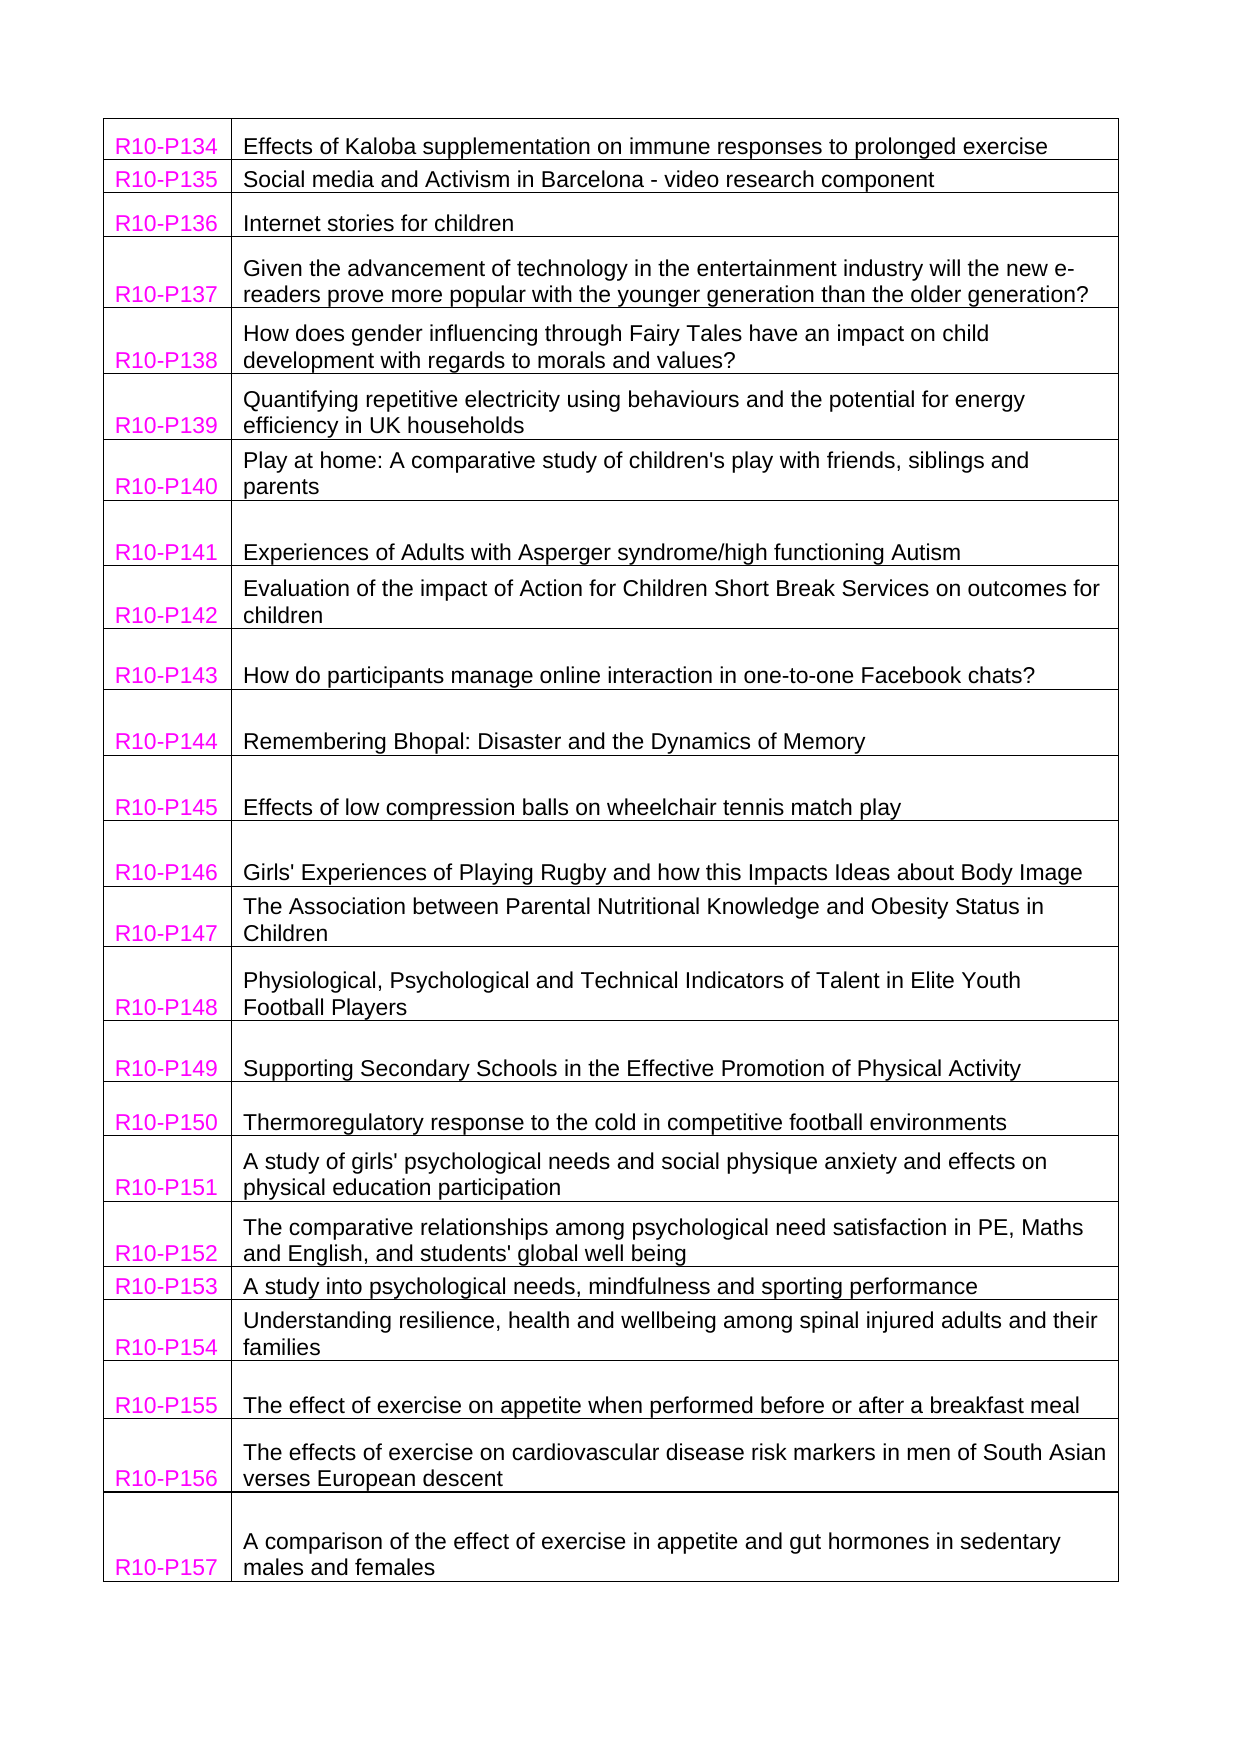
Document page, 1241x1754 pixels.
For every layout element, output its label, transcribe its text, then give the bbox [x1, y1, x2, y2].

table_cell Effects of Kaloba supplementation on immune responses to prolonged exercise [232, 119, 1118, 159]
table_cell R10-P150 [104, 1082, 231, 1135]
table_cell Experiences of Adults with Asperger syndrome/high functioning Autism [232, 501, 1118, 565]
table_cell R10-P148 [104, 947, 231, 1020]
table_cell R10-P154 [104, 1300, 231, 1360]
table_cell Thermoregulatory response to the cold in competitive football environments [232, 1082, 1118, 1135]
table_cell The effects of exercise on cardiovascular disease risk markers in men of South Asian verses European descent [232, 1419, 1118, 1491]
table_cell Play at home: A comparative study of children's play with friends, siblings and parents [232, 440, 1118, 499]
table_cell The Association between Parental Nutritional Knowledge and Obesity Status in Children [232, 887, 1118, 946]
table_cell A comparison of the effect of exercise in appetite and gut hormones in sedentary males and females [232, 1493, 1118, 1581]
table_cell The comparative relationships among psychological need satisfaction in PE, Maths and English, and students' global well being [232, 1202, 1118, 1266]
table_cell Internet stories for children [232, 193, 1118, 236]
table_cell Given the advancement of technology in the entertainment industry will the new e-readers prove more popular with the younger generation than the older generation? [232, 237, 1118, 307]
table_cell R10-P153 [104, 1267, 231, 1299]
table_cell Social media and Activism in Barcelona - video research component [232, 160, 1118, 192]
table_cell R10-P144 [104, 690, 231, 754]
table_cell Girls' Experiences of Playing Rugby and how this Impacts Ideas about Body Image [232, 821, 1118, 886]
table_cell R10-P138 [104, 308, 231, 373]
table_cell R10-P143 [104, 629, 231, 689]
table_cell R10-P145 [104, 756, 231, 820]
table_cell R10-P151 [104, 1136, 231, 1201]
table_cell R10-P157 [104, 1493, 231, 1581]
table_cell R10-P136 [104, 193, 231, 236]
table_cell Understanding resilience, health and wellbeing among spinal injured adults and their families [232, 1300, 1118, 1360]
table_cell Evaluation of the impact of Action for Children Short Break Services on outcomes for children [232, 566, 1118, 628]
table_cell R10-P139 [104, 374, 231, 438]
table_cell R10-P147 [104, 887, 231, 946]
table_cell R10-P137 [104, 237, 231, 307]
table_cell Quantifying repetitive electricity using behaviours and the potential for energy efficiency in UK households [232, 374, 1118, 438]
table_cell How do participants manage online interaction in one-to-one Facebook chats? [232, 629, 1118, 689]
table_cell R10-P146 [104, 821, 231, 886]
table_cell How does gender influencing through Fairy Tales have an impact on child development with regards to morals and values? [232, 308, 1118, 373]
table_cell A study of girls' psychological needs and social physique anxiety and effects on physical education participation [232, 1136, 1118, 1201]
table_cell R10-P140 [104, 440, 231, 499]
table_cell R10-P156 [104, 1419, 231, 1491]
table_cell R10-P152 [104, 1202, 231, 1266]
table_cell R10-P134 [104, 119, 231, 159]
table_cell R10-P155 [104, 1361, 231, 1418]
table_cell Supporting Secondary Schools in the Effective Promotion of Physical Activity [232, 1021, 1118, 1081]
table_cell Remembering Bhopal: Disaster and the Dynamics of Memory [232, 690, 1118, 754]
table_cell Effects of low compression balls on wheelchair tennis match play [232, 756, 1118, 820]
table_cell R10-P141 [104, 501, 231, 565]
table_cell R10-P142 [104, 566, 231, 628]
table_cell R10-P135 [104, 160, 231, 192]
table_cell The effect of exercise on appetite when performed before or after a breakfast meal [232, 1361, 1118, 1418]
table_cell A study into psychological needs, mindfulness and sporting performance [232, 1267, 1118, 1299]
table_cell R10-P149 [104, 1021, 231, 1081]
table_cell Physiological, Psychological and Technical Indicators of Talent in Elite Youth Football Players [232, 947, 1118, 1020]
